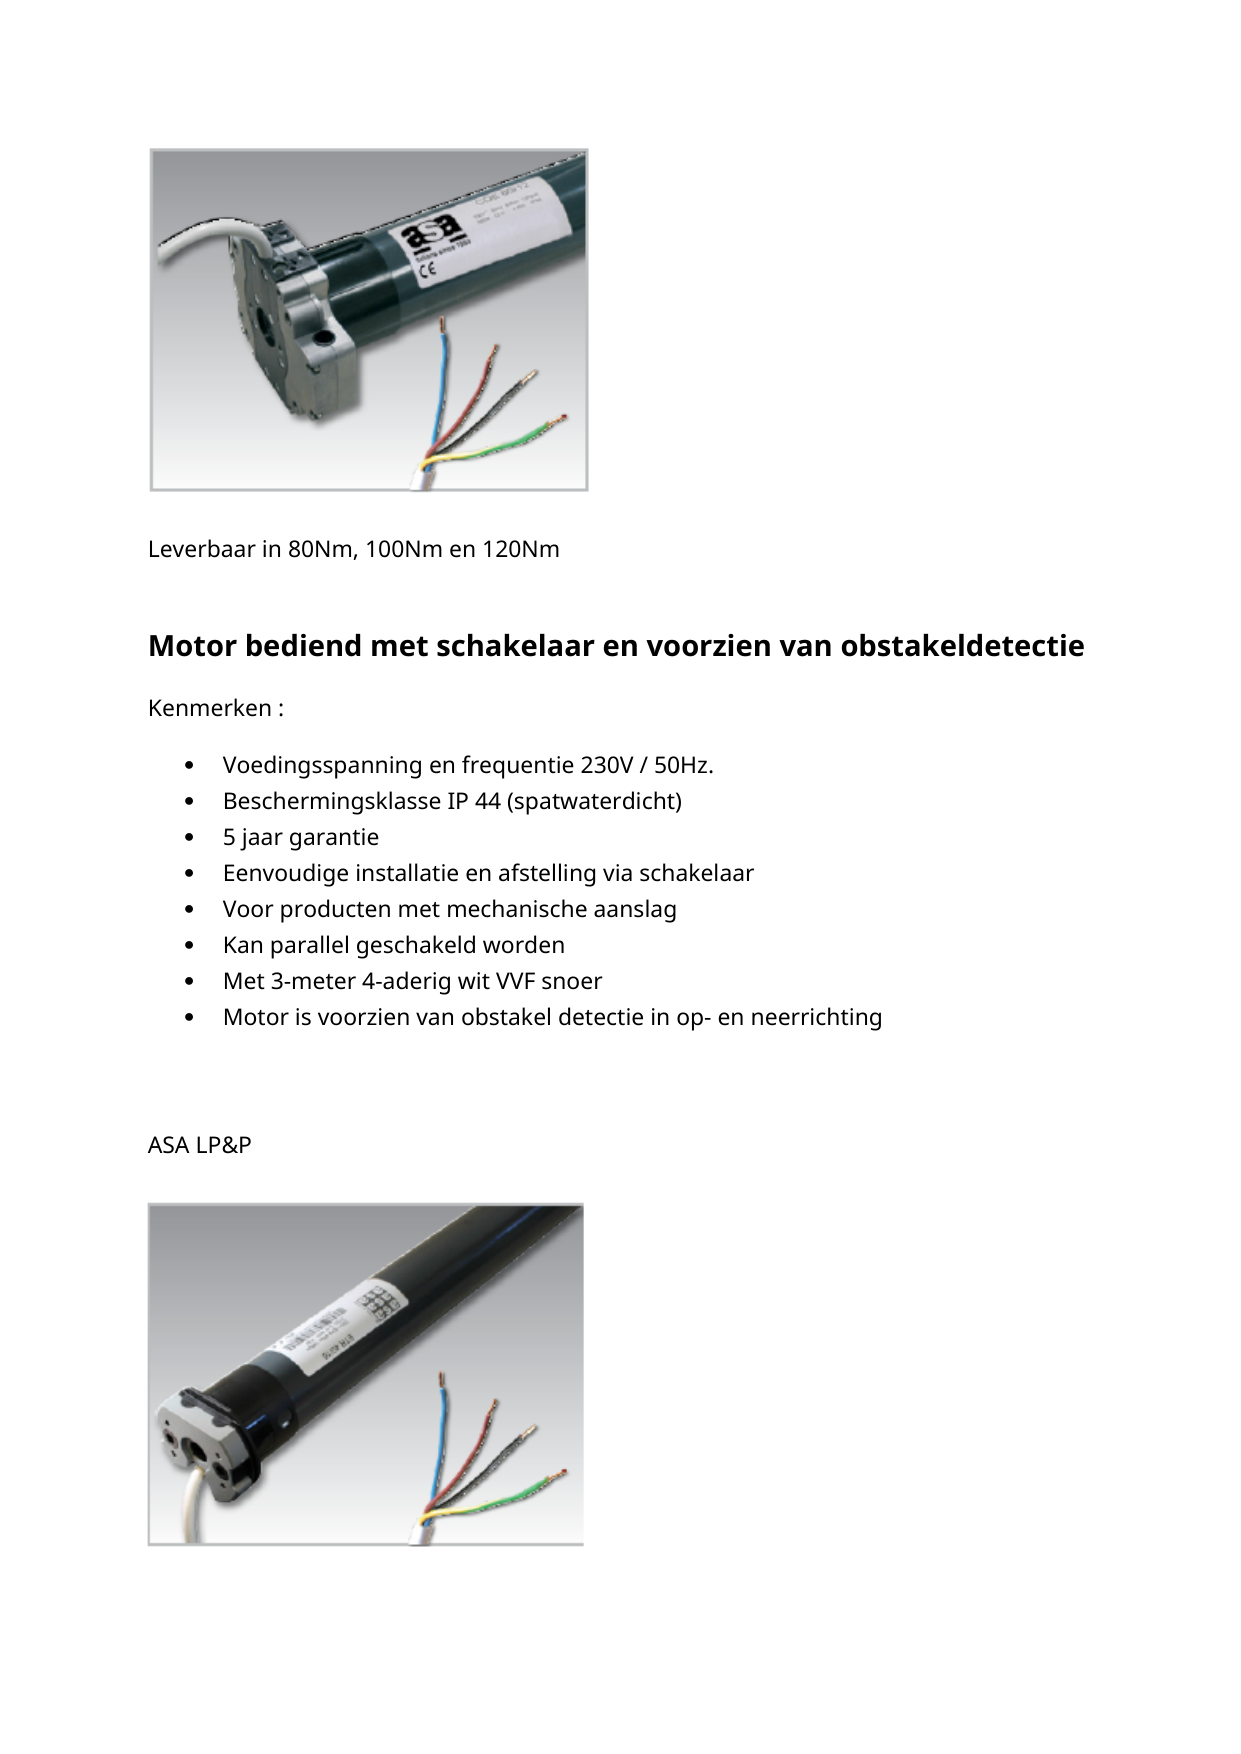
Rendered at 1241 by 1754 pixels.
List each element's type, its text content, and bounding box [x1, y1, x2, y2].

list Voedingsspanning en frequentie 230V / 50Hz. [185, 749, 1093, 780]
list Motor is voorzien van obstakel detectie in op- en neerrichting [185, 1001, 1093, 1032]
text Motor bediend met schakelaar en voorzien van obstakeldetectie [148, 626, 1093, 665]
list Voor producten met mechanische aanslag [185, 893, 1093, 924]
list ASA LP&P [148, 1129, 1093, 1160]
list Eenvoudige installatie en afstelling via schakelaar [185, 857, 1093, 888]
list Leverbaar in 80Nm, 100Nm en 120Nm [148, 533, 1093, 564]
text Kenmerken : [148, 692, 1093, 723]
list Beschermingsklasse IP 44 (spatwaterdicht) [185, 785, 1093, 816]
list 5 jaar garantie [185, 821, 1093, 852]
list Kan parallel geschakeld worden [185, 929, 1093, 960]
list Met 3-meter 4-aderig wit VVF snoer [185, 964, 1093, 996]
